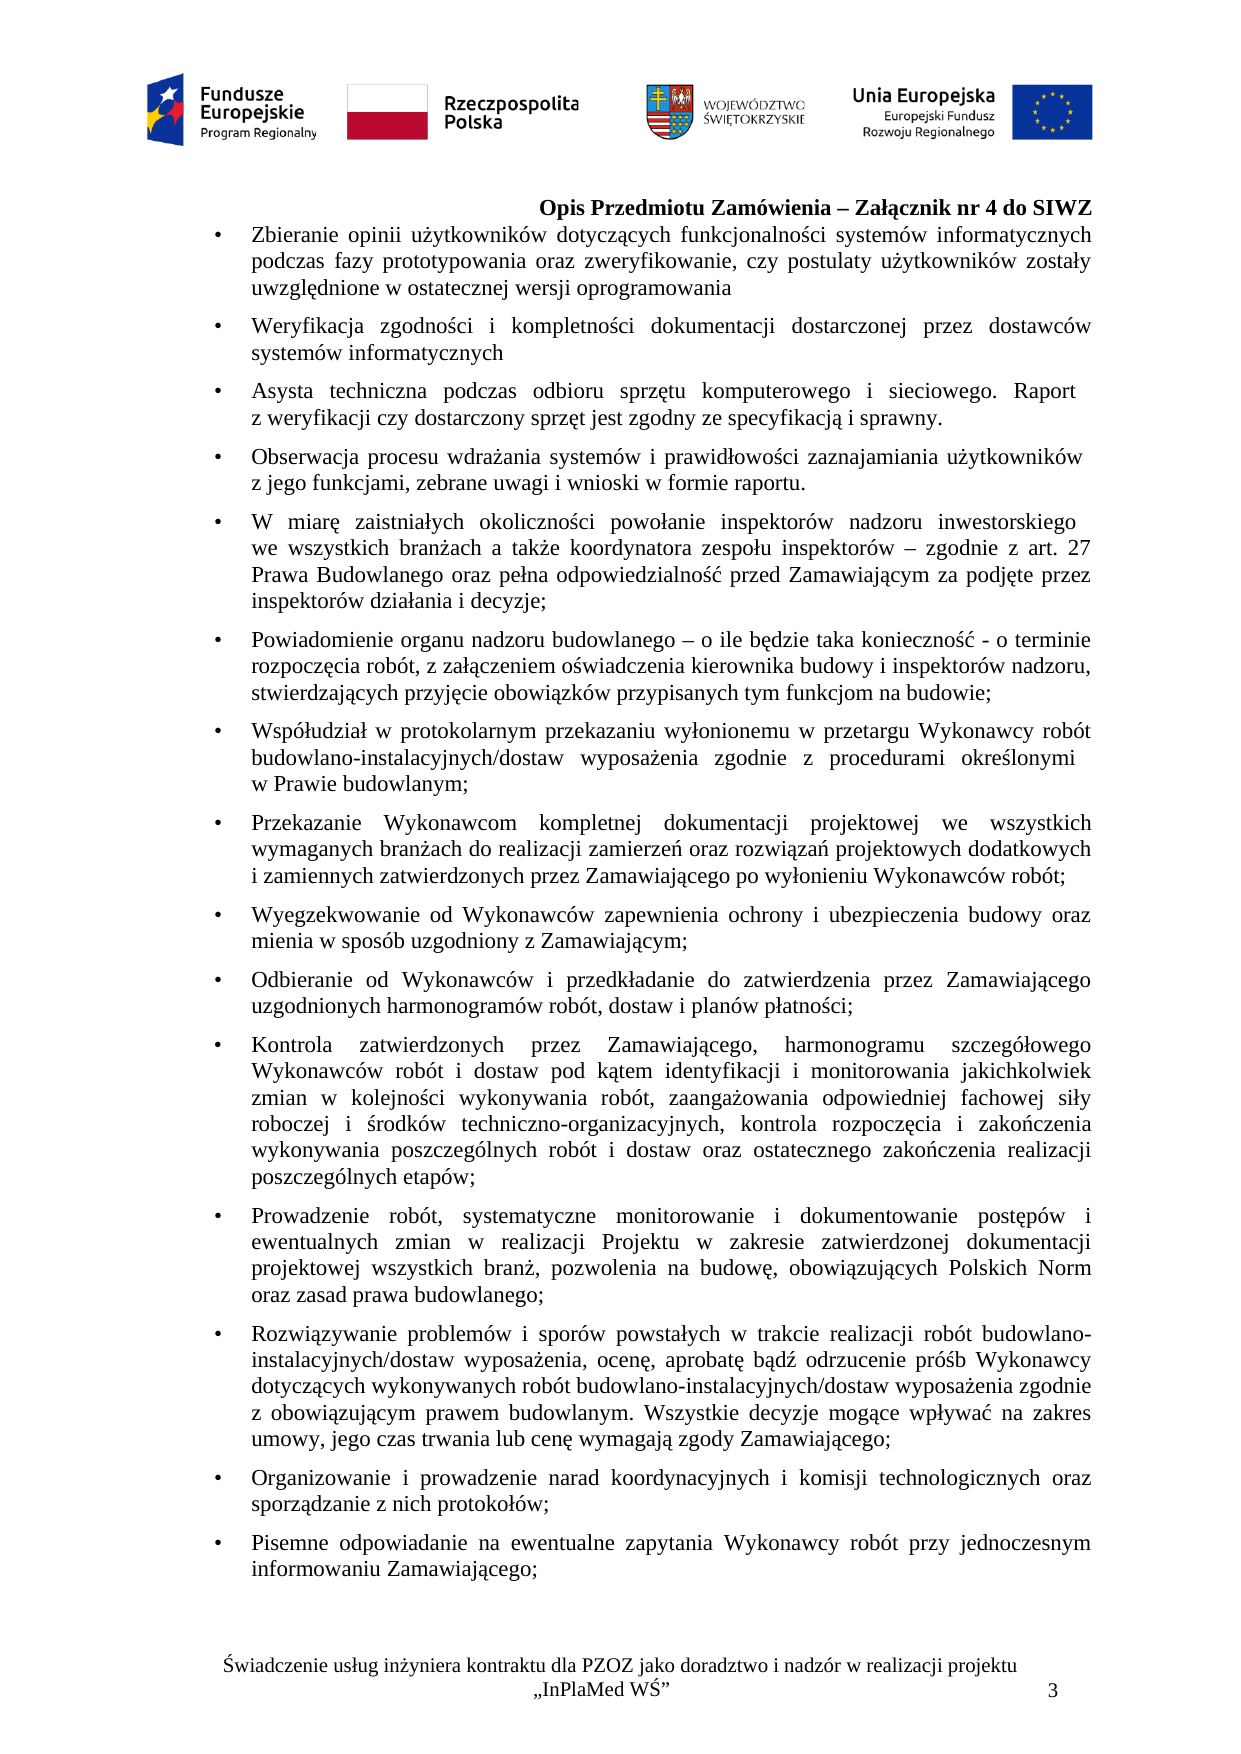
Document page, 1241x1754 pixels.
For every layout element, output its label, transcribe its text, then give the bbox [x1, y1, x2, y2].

list Organizowanie i prowadzenie narad koordynacyjnych i komisji technologicznych oraz sporządzanie z nich protokołów; [214, 1464, 1093, 1517]
list Obserwacja procesu wdrażania systemów i prawidłowości zaznajamiania użytkowników z jego funkcjami, zebrane uwagi i wnioski w formie raportu. [214, 443, 1093, 496]
list Odbieranie od Wykonawców i przedkładanie do zatwierdzenia przez Zamawiającego uzgodnionych harmonogramów robót, dostaw i planów płatności; [214, 966, 1093, 1018]
list Współudział w protokolarnym przekazaniu wyłonionemu w przetargu Wykonawcy robót budowlano-instalacyjnych/dostaw wyposażenia zgodnie z procedurami określonymi w Prawie budowlanym; [214, 717, 1093, 797]
picture [853, 73, 1093, 146]
list Weryfikacja zgodności i kompletności dokumentacji dostarczonej przez dostawców systemów informatycznych [214, 312, 1093, 365]
picture [147, 73, 317, 146]
list Przekazanie Wykonawcom kompletnej dokumentacji projektowej we wszystkich wymaganych branżach do realizacji zamierzeń oraz rozwiązań projektowych dodatkowych i zamiennych zatwierdzonych przez Zamawiającego po wyłonieniu Wykonawców robót; [214, 809, 1093, 888]
list Kontrola zatwierdzonych przez Zamawiającego, harmonogramu szczegółowego Wykonawców robót i dostaw pod kątem identyfikacji i monitorowania jakichkolwiek zmian w kolejności wykonywania robót, zaangażowania odpowiedniej fachowej siły roboczej i środków techniczno-organizacyjnych, kontrola rozpoczęcia i zakończenia wykonywania poszczególnych robót i dostaw oraz ostatecznego zakończenia realizacji poszczególnych etapów; [213, 1031, 1093, 1189]
list W miarę zaistniałych okoliczności powołanie inspektorów nadzoru inwestorskiego we wszystkich branżach a także koordynatora zespołu inspektorów – zgodnie z art. 27 Prawa Budowlanego oraz pełna odpowiedzialność przed Zamawiającym za podjęte przez inspektorów działania i decyzje; [214, 508, 1093, 613]
list Asysta techniczna podczas odbioru sprzętu komputerowego i sieciowego. Raport z weryfikacji czy dostarczony sprzęt jest zgodny ze specyfikacją i sprawny. [214, 378, 1093, 430]
list Prowadzenie robót, systematyczne monitorowanie i dokumentowanie postępów i ewentualnych zmian w realizacji Projektu w zakresie zatwierdzonej dokumentacji projektowej wszystkich branż, pozwolenia na budowę, obowiązujących Polskich Norm oraz zasad prawa budowlanego; [214, 1202, 1093, 1307]
picture [646, 73, 805, 146]
list Wyegzekwowanie od Wykonawców zapewnienia ochrony i ubezpieczenia budowy oraz mienia w sposób uzgodniony z Zamawiającym; [214, 901, 1093, 953]
list Powiadomienie organu nadzoru budowlanego – o ile będzie taka konieczność - o terminie rozpoczęcia robót, z załączeniem oświadczenia kierownika budowy i inspektorów nadzoru, stwierdzających przyjęcie obowiązków przypisanych tym funkcjom na budowie; [214, 626, 1093, 705]
list Rozwiązywanie problemów i sporów powstałych w trakcie realizacji robót budowlano-instalacyjnych/dostaw wyposażenia, ocenę, aprobatę bądź odrzucenie próśb Wykonawcy dotyczących wykonywanych robót budowlano-instalacyjnych/dostaw wyposażenia zgodnie z obowiązującym prawem budowlanym. Wszystkie decyzje mogące wpływać na zakres umowy, jego czas trwania lub cenę wymagają zgody Zamawiającego; [214, 1319, 1093, 1451]
list Zbieranie opinii użytkowników dotyczących funkcjonalności systemów informatycznych podczas fazy prototypowania oraz zweryfikowanie, czy postulaty użytkowników zostały uwzględnione w ostatecznej wersji oprogramowania [214, 221, 1093, 300]
picture [347, 73, 579, 146]
list Pisemne odpowiadanie na ewentualne zapytania Wykonawcy robót przy jednoczesnym informowaniu Zamawiającego; [214, 1529, 1093, 1582]
